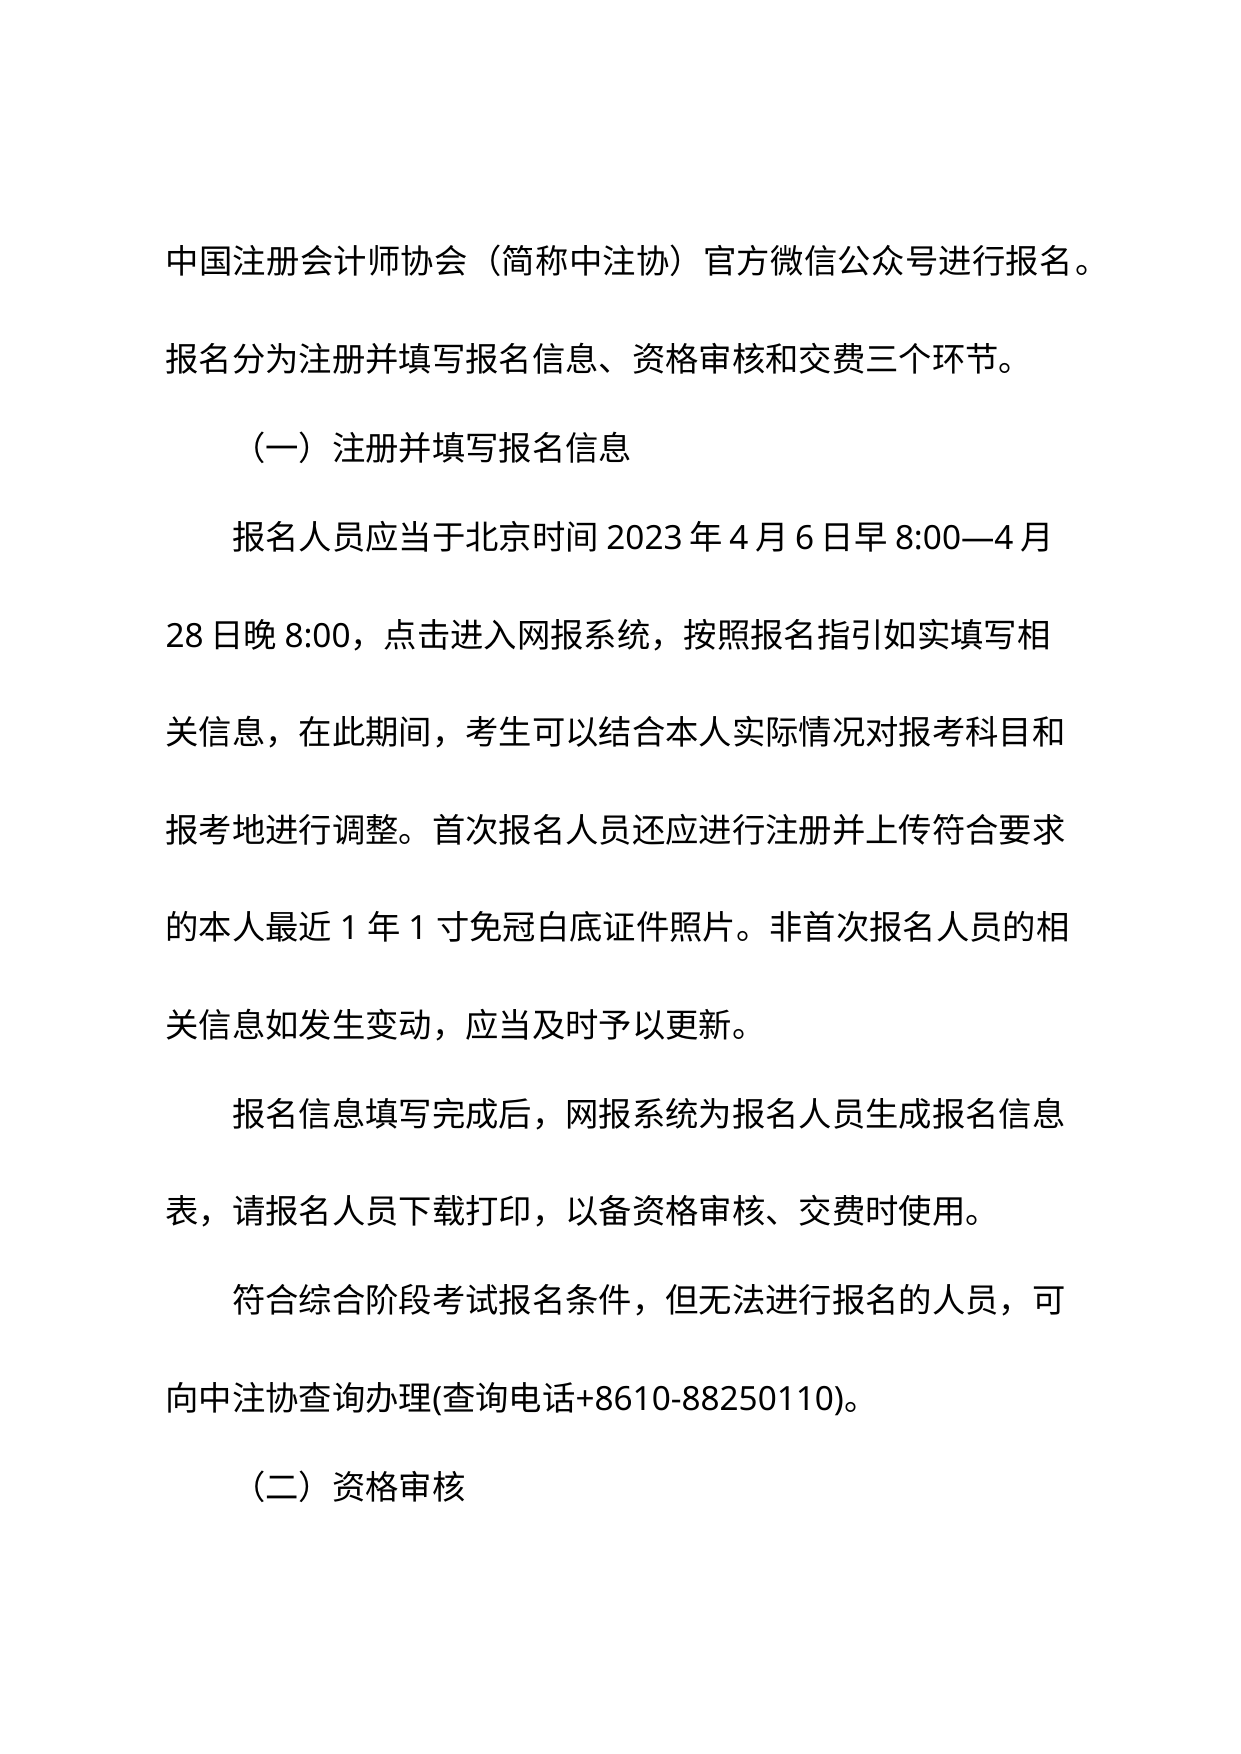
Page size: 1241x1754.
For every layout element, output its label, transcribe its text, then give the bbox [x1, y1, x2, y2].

text 符合综合阶段考试报名条件，但无法进行报名的人员，可向中注协查询办理(查询电话+8610-88250110)。 [165, 1266, 1075, 1428]
text （二）资格审核 [165, 1452, 1075, 1517]
text 报名人员应当于北京时间 2023年4月6日早 8:00—4月 28日晚 8:00，点击进入网报系统，按照报名指引如实填写相关信息，在此期间，考生可以结合本人实际情况对报考科目和报考地进行调整。首次报名人员还应进行注册并上传符合要求的本人最近 1 年 1 寸免冠白底证件照片。非首次报名人员的相关信息如发生变动，应当及时予以更新。 [165, 503, 1075, 1055]
text （一）注册并填写报名信息 [165, 413, 1075, 478]
text 报名信息填写完成后，网报系统为报名人员生成报名信息表，请报名人员下载打印，以备资格审核、交费时使用。 [165, 1079, 1075, 1242]
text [165, 227, 1075, 389]
